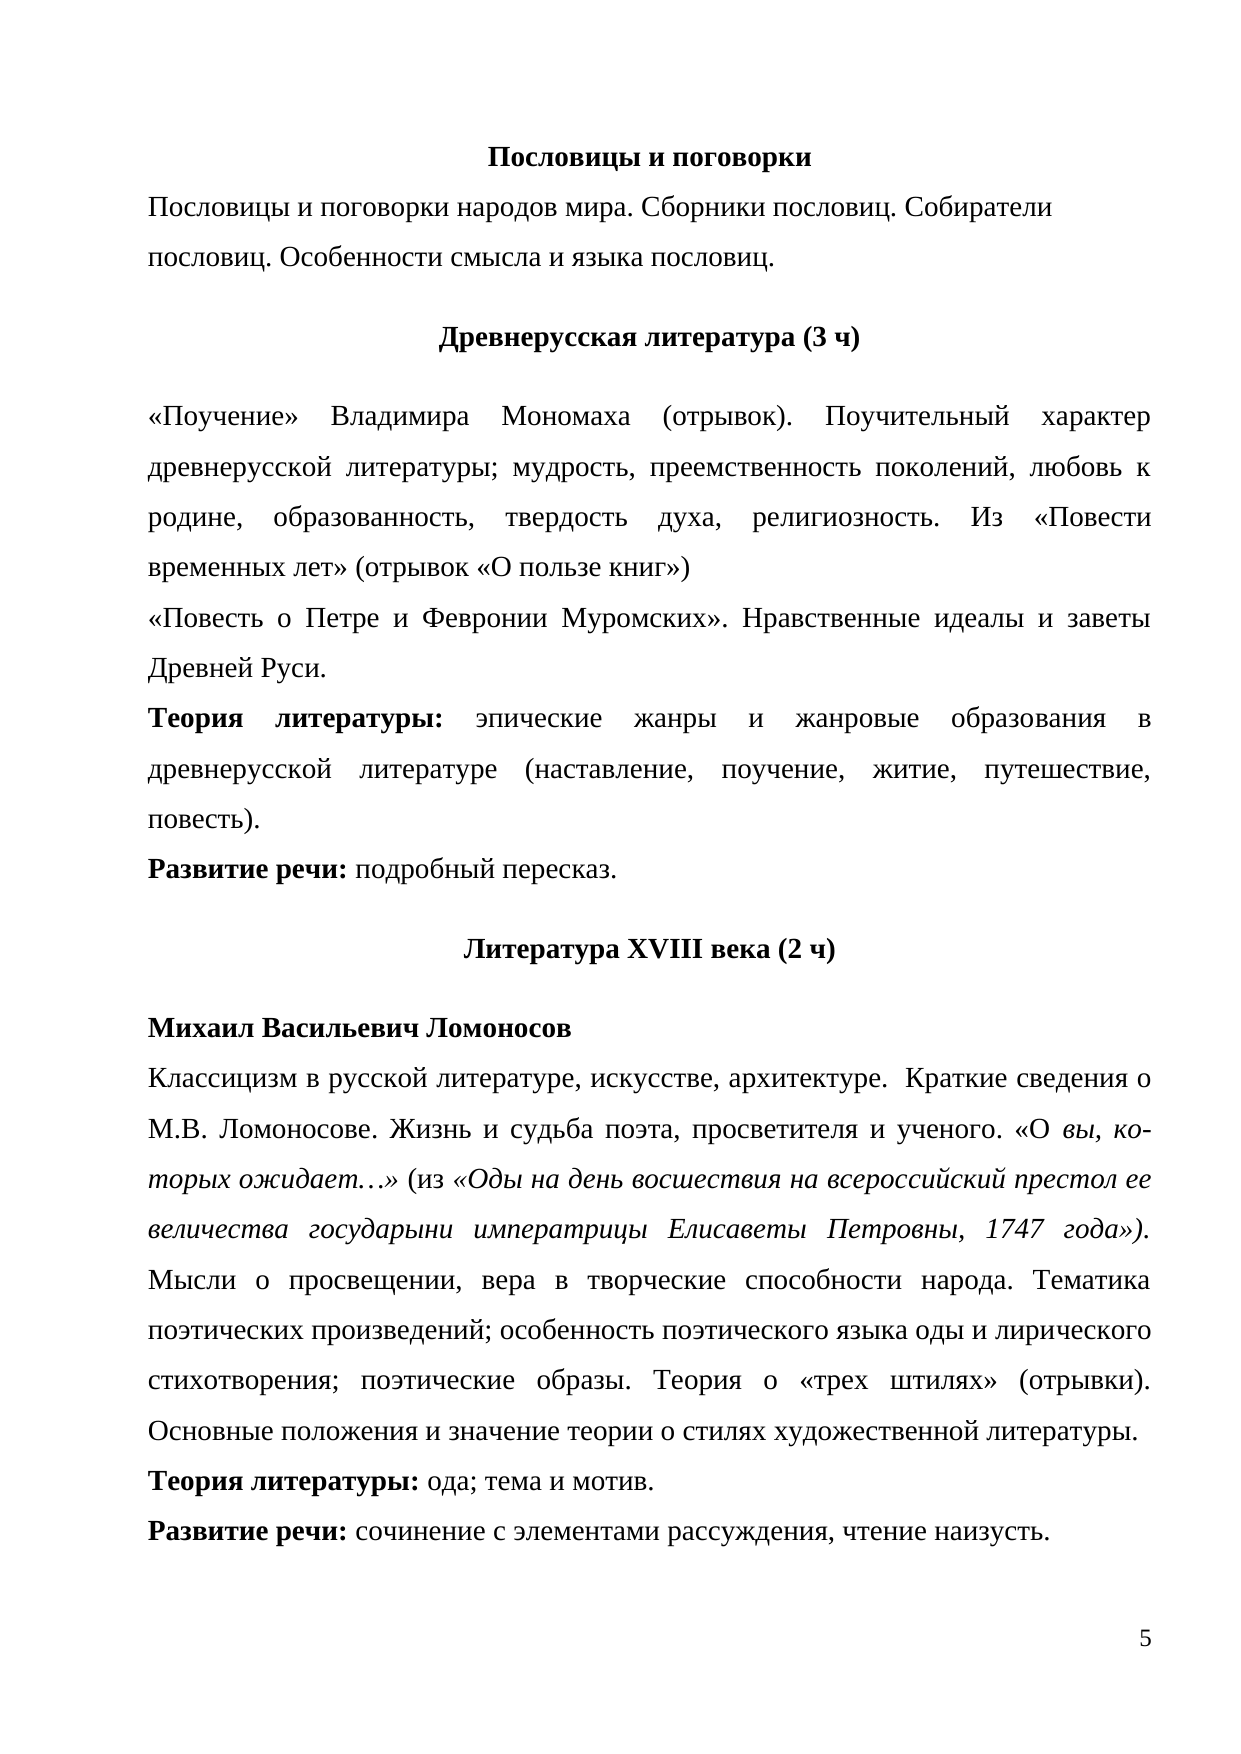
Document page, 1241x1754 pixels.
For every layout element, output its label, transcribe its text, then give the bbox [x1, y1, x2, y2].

text Классицизм в русской литературе, искусстве, архитектуре. Краткие сведения о М.В. Ломоносове. Жизнь и судьба поэта, просветителя и ученого. «О вы, которых ожидает…» (из «Оды на день восшествия на всероссийский престол ее величества государыни императрицы Елисаветы Петровны, 1747 года»). Мысли о просвещении, вера в творческие способности народа. Тематика поэтических произведений; особенность поэтического языка оды и лирического стихотворения; поэтические образы. Теория о «трех штилях» (отрывки). Основные положения и значение теории о стилях художественной литературы. [148, 1061, 1152, 1446]
text Развитие речи: подробный пересказ. [148, 851, 1152, 885]
text «Поучение» Владимира Мономаха (отрывок). Поучительный характер древнерусской литературы; мудрость, преемственность поколений, любовь к родине, образованность, твердость духа, религиозность. Из «Повести временных лет» (отрывок «О пользе книг») [148, 398, 1152, 583]
text Литература XVIII века (2 ч) [148, 931, 1152, 964]
text Теория литературы: эпические жанры и жанровые образования в древнерусской литературе (наставление, поучение, житие, путешествие, повесть). [148, 700, 1152, 834]
text Древнерусская литература (3 ч) [148, 319, 1152, 353]
text Развитие речи: сочинение с элементами рассуждения, чтение наизусть. [148, 1513, 1152, 1547]
text Пословицы и поговорки [148, 139, 1152, 172]
text Теория литературы: ода; тема и мотив. [148, 1463, 1152, 1497]
text Михаил Васильевич Ломоносов [148, 1010, 1152, 1044]
text Пословицы и поговорки народов мира. Сборники пословиц. Собиратели пословиц. Особенности смысла и языка пословиц. [148, 189, 1152, 273]
text «Повесть о Петре и Февронии Муромских». Нравственные идеалы и заветы Древней Руси. [148, 600, 1152, 684]
